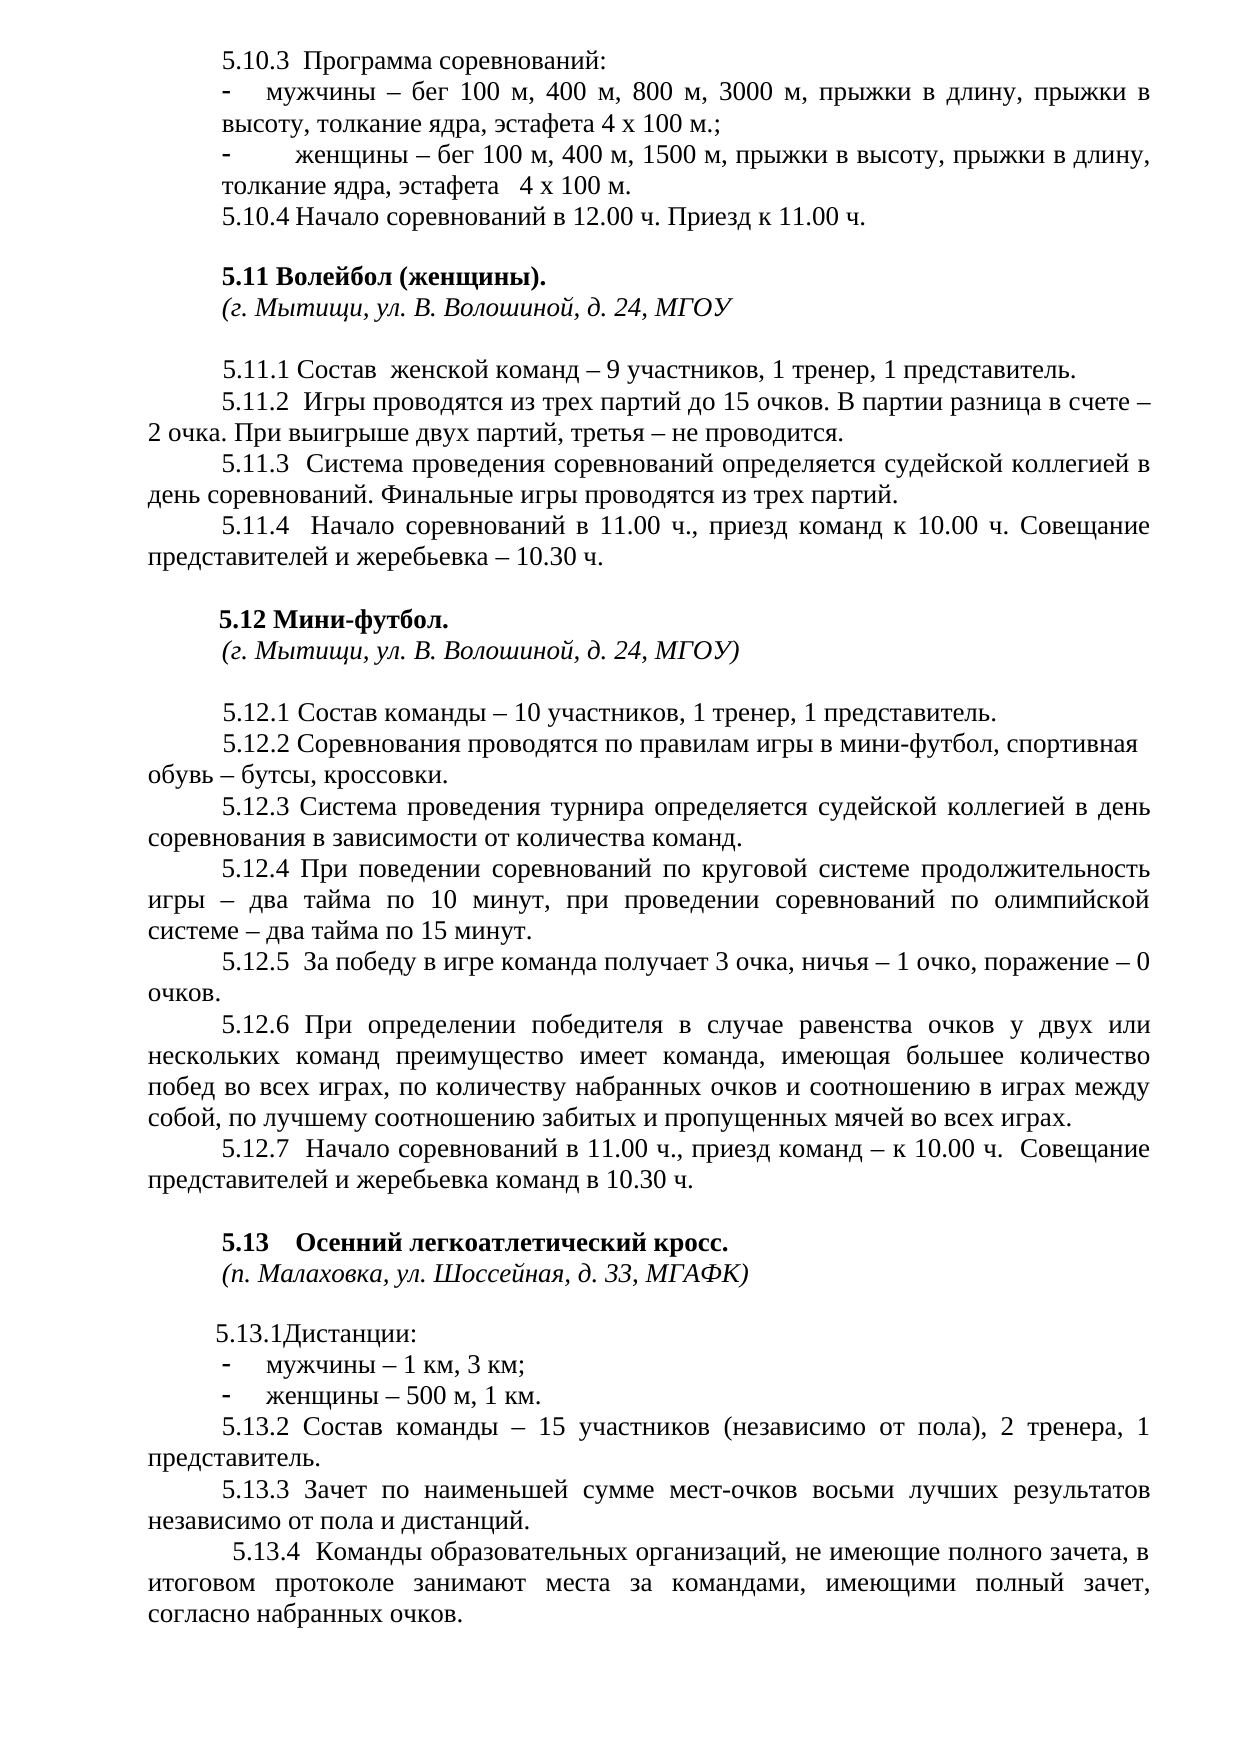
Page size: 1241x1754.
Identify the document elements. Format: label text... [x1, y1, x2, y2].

text 5.13.4 Команды образовательных организаций, не имеющие полного зачета, в итоговом протоколе занимают места за командами, имеющими полный зачет, согласно набранных очков. [148, 1535, 1152, 1628]
list 5.12.6 При определении победителя в случае равенства очков у двух или нескольких команд преимущество имеет команда, имеющая большее количество побед во всех играх, по количеству набранных очков и соотношению в играх между собой, по лучшему соотношению забитых и пропущенных мячей во всех играх. [148, 1008, 1152, 1132]
list 5.13.2 Состав команды – 15 участников (независимо от пола), 2 тренера, 1 представитель. [148, 1410, 1152, 1473]
text 5.12.2 Соревнования проводятся по правилам игры в мини-футбол, спортивная [222, 727, 1152, 758]
text 5.10.3 Программа соревнований: [148, 44, 1152, 76]
text 5.11.4 Начало соревнований в 11.00 ч., приезд команд к 10.00 ч. Совещание представителей и жеребьевка – 10.30 ч. [148, 509, 1152, 572]
text 5.11.2 Игры проводятся из трех партий до 15 очков. В партии разница в счете – 2 очка. При выигрыше двух партий, третья – не проводится. [148, 385, 1152, 447]
text (г. Мытищи, ул. В. Волошиной, д. 24, МГОУ [222, 291, 1152, 322]
list мужчины – , [222, 1348, 1152, 1379]
list женщины – , 1 км. [222, 1379, 1152, 1410]
text 5.11 Волейбол (женщины). [194, 260, 1152, 291]
text обувь – бутсы, кроссовки. [148, 758, 1152, 790]
list 5.12.4 При поведении соревнований по круговой системе продолжительность игры – два тайма по 10 минут, при проведении соревнований по олимпийской системе – два тайма по 15 минут. [148, 852, 1152, 945]
list 5.12.3 Система проведения турнира определяется судейской коллегией в день соревнования в зависимости от количества команд. [148, 790, 1152, 852]
list мужчины – бег , , , , прыжки в длину, прыжки в высоту, толкание ядра, эстафета 4 х 100 м.; [222, 76, 1152, 138]
text 5.13.1Дистанции: [148, 1317, 1152, 1348]
text 5.12.5 За победу в игре команда получает 3 очка, ничья – 1 очко, поражение – 0 очков. [148, 945, 1152, 1008]
subtitle Осенний легкоатлетический кросс. [148, 1226, 1152, 1257]
list женщины – бег , , , прыжки в высоту, прыжки в длину, толкание ядра, эстафета 4 х . [222, 138, 1152, 200]
text (г. Мытищи, ул. В. Волошиной, д. 24, МГОУ) [185, 634, 1152, 665]
list Начало соревнований в 12.00 ч. Приезд к 11.00 ч. [222, 200, 1152, 231]
text 5.11.3 Система проведения соревнований определяется судейской коллегией в день соревнований. Финальные игры проводятся из трех партий. [148, 447, 1152, 509]
subtitle (п. Малаховка, ул. Шоссейная, д. 33, МГАФК) [222, 1257, 1152, 1288]
text 5.11.1 Состав женской команд – 9 участников, 1 тренер, 1 представитель. [222, 354, 1152, 385]
list 5.13.3 Зачет по наименьшей сумме мест-очков восьми лучших результатов независимо от пола и дистанций. [148, 1473, 1152, 1535]
text 5.12 Мини-футбол. [185, 603, 1152, 634]
list Состав команды – 10 участников, 1 тренер, 1 представитель. [222, 696, 1152, 727]
list 5.12.7 Начало соревнований в 11.00 ч., приезд команд – к 10.00 ч. Совещание представителей и жеребьевка команд в 10.30 ч. [148, 1132, 1152, 1194]
